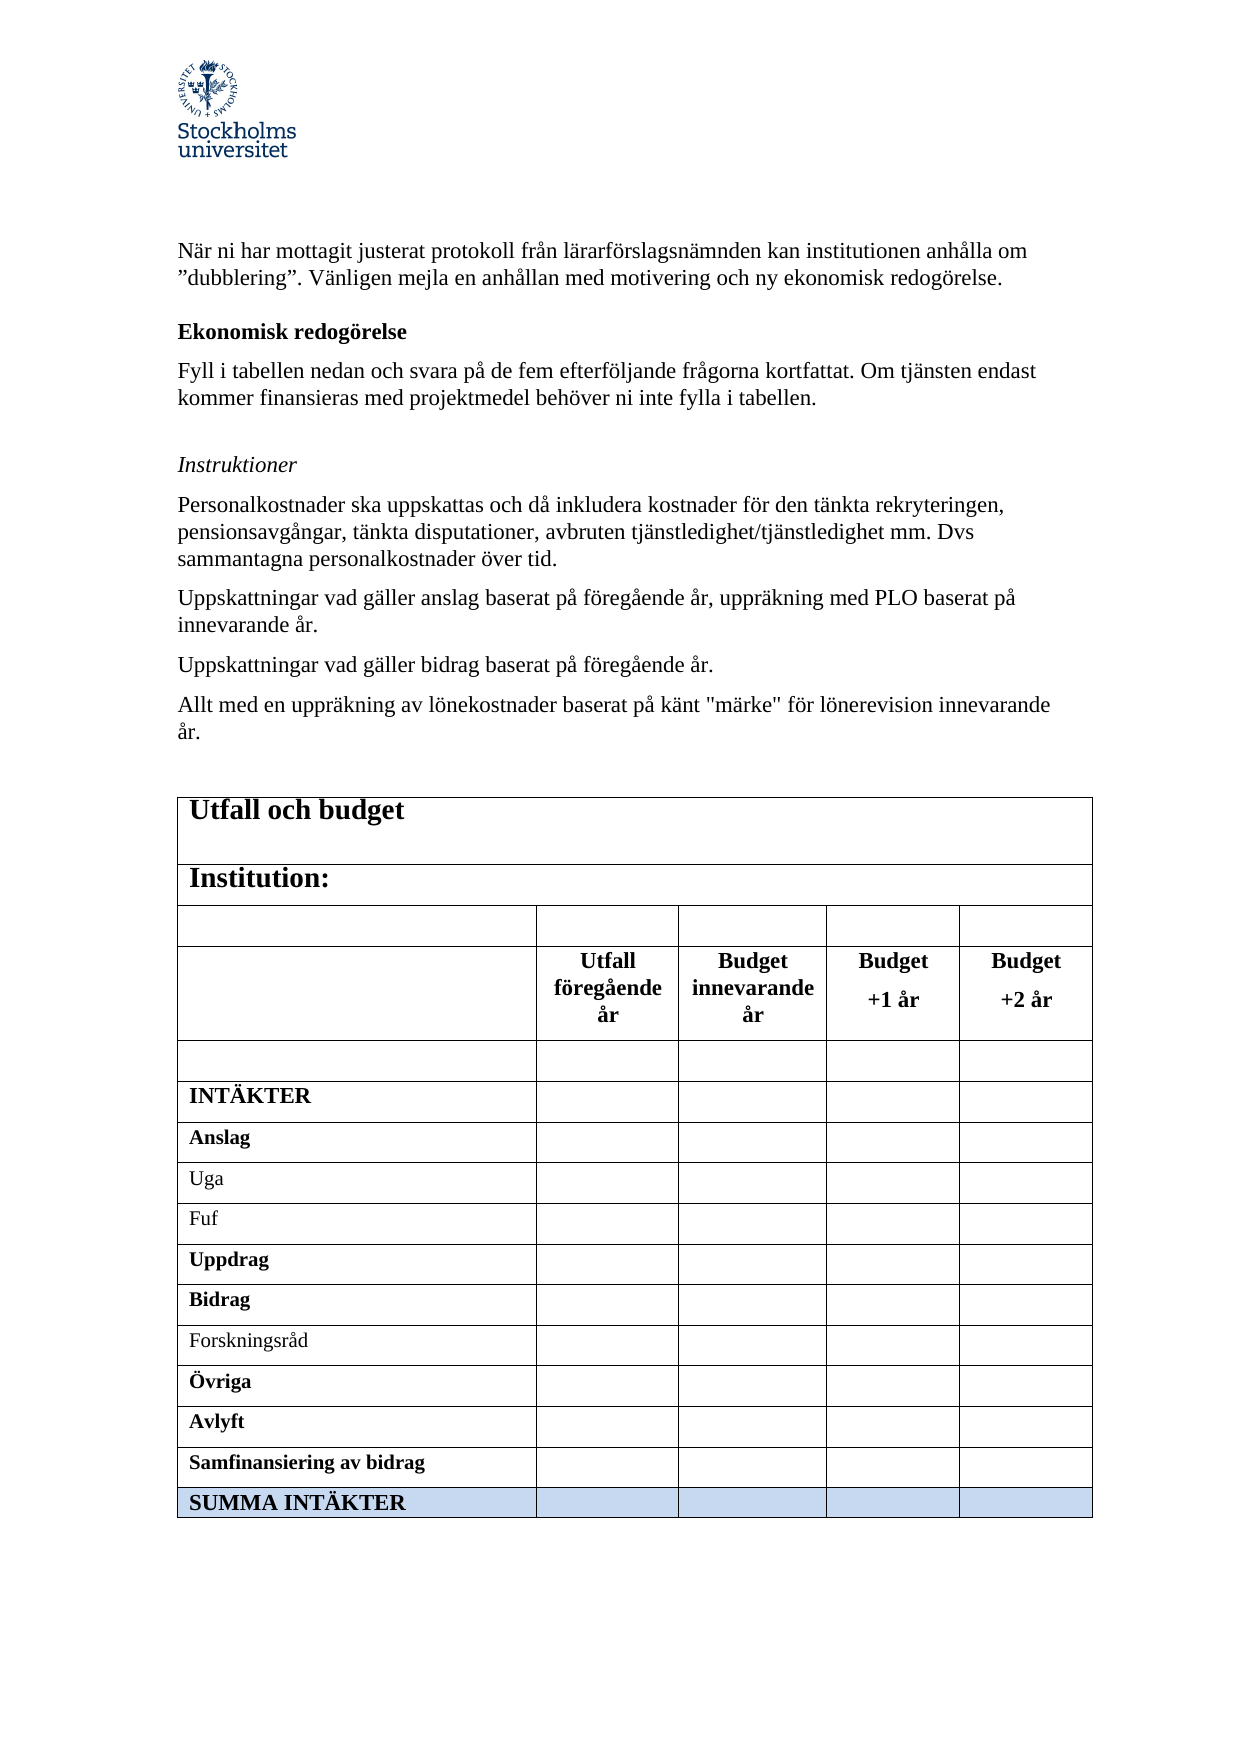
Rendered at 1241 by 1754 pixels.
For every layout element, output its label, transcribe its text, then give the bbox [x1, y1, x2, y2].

text Uppskattningar vad gäller anslag baserat på föregående år, uppräkning med PLO baserat på innevarande år. [177, 584, 1075, 638]
table_cell [960, 1488, 1092, 1517]
table_cell Övriga [178, 1366, 536, 1406]
table_cell Budget +1 år [827, 947, 959, 1040]
picture [177, 60, 296, 163]
table_cell [827, 1326, 959, 1365]
table_cell [537, 1245, 678, 1284]
table_cell [960, 1163, 1092, 1203]
table_cell [827, 1082, 959, 1122]
table_cell Anslag [178, 1123, 536, 1162]
text Personalkostnader ska uppskattas och då inkludera kostnader för den tänkta rekryteringen, pensionsavgångar, tänkta disputationer, avbruten tjänstledighet/tjänstledighet mm. Dvs sammantagna personalkostnader över tid. [177, 490, 1075, 572]
table_cell Uga [178, 1163, 536, 1203]
text När ni har mottagit justerat protokoll från lärarförslagsnämnden kan institutionen anhålla om ”dubblering”. Vänligen mejla en anhållan med motivering och ny ekonomisk redogörelse. [177, 236, 1075, 290]
table_cell [537, 1448, 678, 1487]
table_cell [537, 1123, 678, 1162]
table_cell [960, 1204, 1092, 1243]
table_cell [827, 1448, 959, 1487]
text Fyll i tabellen nedan och svara på de fem efterföljande frågorna kortfattat. Om tjänsten endast kommer finansieras med projektmedel behöver ni inte fylla i tabellen. [177, 357, 1075, 438]
table_cell Uppdrag [178, 1245, 536, 1284]
table_cell [537, 1285, 678, 1325]
table_cell [960, 1326, 1092, 1365]
table_cell [679, 1163, 826, 1203]
table_cell Budget +2 år [960, 947, 1092, 1040]
table_cell [537, 906, 678, 946]
table_cell Samfinansiering av bidrag [178, 1448, 536, 1487]
text Allt med en uppräkning av lönekostnader baserat på känt "märke" för lönerevision innevarande år. [177, 690, 1075, 744]
text Instruktioner [177, 451, 1075, 478]
table_cell [827, 1488, 959, 1517]
table_cell [960, 1407, 1092, 1447]
table_cell [960, 1245, 1092, 1284]
table_cell [960, 1123, 1092, 1162]
table_cell [679, 1366, 826, 1406]
table_cell [679, 1082, 826, 1122]
table_cell [960, 1366, 1092, 1406]
table_cell [178, 906, 536, 946]
table_cell [537, 1326, 678, 1365]
table_cell [679, 1407, 826, 1447]
table_cell INTÄKTER [178, 1082, 536, 1122]
table_header Utfall och budget [178, 798, 1092, 864]
table_cell [537, 1366, 678, 1406]
table_cell [960, 906, 1092, 946]
table_cell [827, 1407, 959, 1447]
table_cell [679, 1285, 826, 1325]
table_cell [537, 1407, 678, 1447]
table_cell [827, 1041, 959, 1081]
table_cell [827, 1204, 959, 1243]
table_cell [960, 1285, 1092, 1325]
table_cell [679, 1204, 826, 1243]
table_cell [960, 1448, 1092, 1487]
table_cell [827, 1366, 959, 1406]
table_cell Avlyft [178, 1407, 536, 1447]
text Uppskattningar vad gäller bidrag baserat på föregående år. [177, 651, 1075, 678]
table_cell [827, 1245, 959, 1284]
table_cell [960, 1041, 1092, 1081]
table_cell [827, 1123, 959, 1162]
table_cell Institution: [178, 865, 1092, 905]
table_cell Bidrag [178, 1285, 536, 1325]
table_cell [679, 1448, 826, 1487]
table_cell [537, 1204, 678, 1243]
table_cell [537, 1488, 678, 1517]
table_cell [537, 1041, 678, 1081]
table_cell [537, 1163, 678, 1203]
table_cell [679, 1245, 826, 1284]
table_cell Utfall föregående år [537, 947, 678, 1040]
table_cell [679, 1326, 826, 1365]
table_cell Forskningsråd [178, 1326, 536, 1365]
table_cell [537, 1082, 678, 1122]
table_cell [960, 1082, 1092, 1122]
table_cell [679, 906, 826, 946]
table_cell [827, 1285, 959, 1325]
table_cell Fuf [178, 1204, 536, 1243]
table_cell [679, 1123, 826, 1162]
table_cell [178, 1041, 536, 1081]
table_cell [679, 1041, 826, 1081]
table_cell [679, 1488, 826, 1517]
table_cell Budget innevarande år [679, 947, 826, 1040]
table_cell SUMMA INTÄKTER [178, 1488, 536, 1517]
table_cell [827, 906, 959, 946]
subtitle Ekonomisk redogörelse [177, 317, 1075, 344]
table_cell [178, 947, 536, 1040]
table_cell [827, 1163, 959, 1203]
